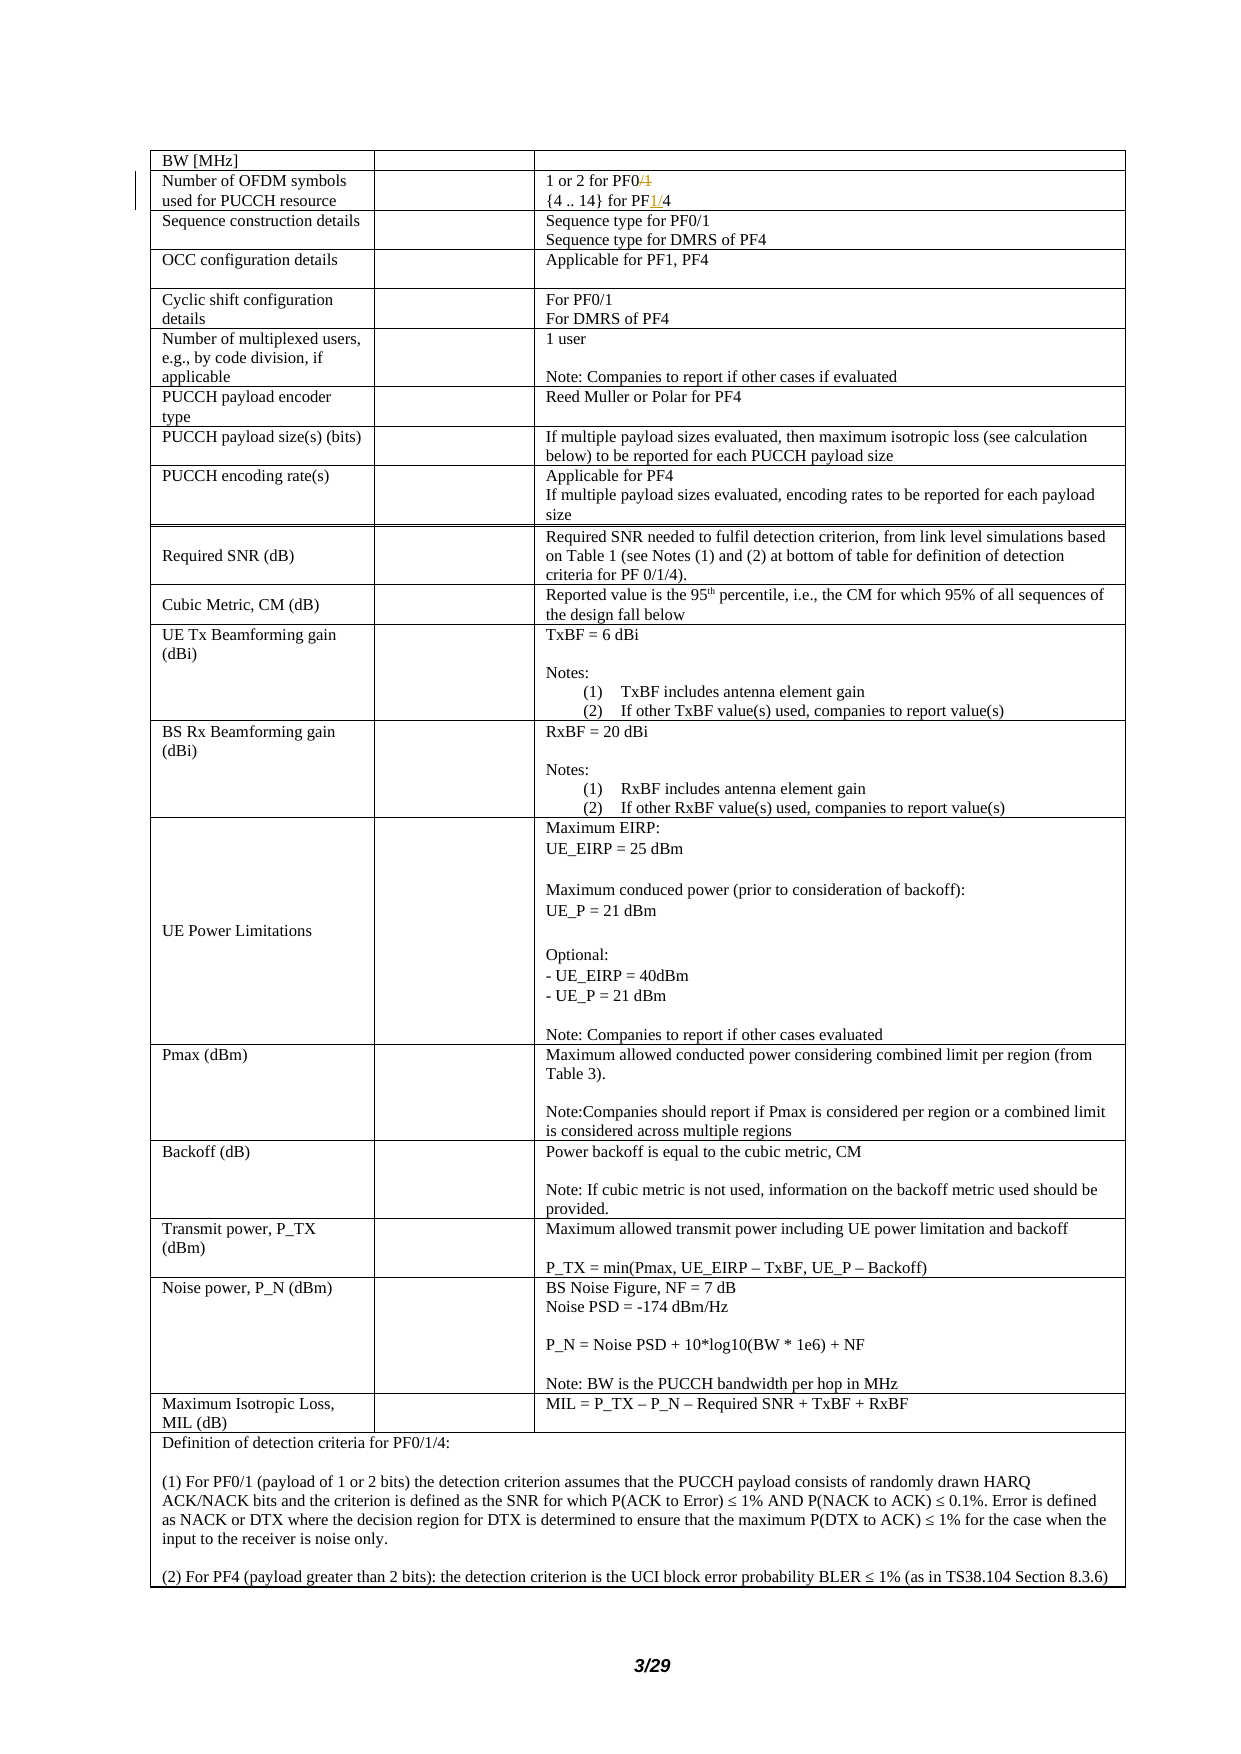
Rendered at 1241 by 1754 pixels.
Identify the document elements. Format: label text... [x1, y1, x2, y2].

table_cell Sequence type for PF0/1 Sequence type for DMRS of PF4 [535, 211, 1125, 249]
table_cell Applicable for PF1, PF4 [535, 250, 1125, 288]
table_cell Maximum EIRP: UE_EIRP = 25 dBm Maximum conduced power (prior to consideration of backoff): UE_P = 21 dBm Optional: - UE_EIRP = 40dBm - UE_P = 21 dBm Note: Companies to report if other cases evaluated [535, 818, 1125, 1043]
table_cell [375, 721, 534, 817]
table_cell Transmit power, P_TX (dBm) [151, 1219, 374, 1277]
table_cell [535, 151, 1125, 170]
table_cell [375, 289, 534, 328]
table_cell [375, 527, 534, 584]
table_cell Maximum Isotropic Loss, MIL (dB) [151, 1394, 374, 1432]
table_cell BS Noise Figure, NF = 7 dB Noise PSD = -174 dBm/Hz P_N = Noise PSD + 10*log10(BW * 1e6) + NF Note: BW is the PUCCH bandwidth per hop in MHz [535, 1278, 1125, 1393]
table_cell 1 or 2 for PF0 {4 .. 14} for PF4 [535, 171, 1125, 209]
table_cell TxBF = 6 dBi Notes: TxBF includes antenna element gain If other TxBF value(s) used, companies to report value(s) [535, 625, 1125, 720]
table_cell RxBF = 20 dBi Notes: RxBF includes antenna element gain If other RxBF value(s) used, companies to report value(s) [535, 721, 1125, 817]
table_cell UE Power Limitations [151, 818, 374, 1043]
table_cell 1 user Note: Companies to report if other cases if evaluated [535, 329, 1125, 386]
table_cell Maximum allowed conducted power considering combined limit per region (from Table 3). Note:Companies should report if Pmax is considered per region or a combined limit is considered across multiple regions [535, 1045, 1125, 1140]
table_cell [375, 151, 534, 170]
table_cell [375, 1394, 534, 1432]
table_cell BS Rx Beamforming gain (dBi) [151, 721, 374, 817]
table_cell [375, 427, 534, 465]
table_cell PUCCH payload encoder type [151, 387, 374, 426]
table_cell For PF0/1 For DMRS of PF4 [535, 289, 1125, 328]
table_cell OCC configuration details [151, 250, 374, 288]
table_cell [375, 387, 534, 426]
table_cell [375, 211, 534, 249]
table_cell Number of multiplexed users, e.g., by code division, if applicable [151, 329, 374, 386]
table_cell [375, 329, 534, 386]
table_cell [375, 1045, 534, 1140]
table_cell Number of OFDM symbols used for PUCCH resource [151, 171, 374, 209]
table_cell Backoff (dB) [151, 1141, 374, 1218]
table_cell [375, 585, 534, 623]
table_cell PUCCH payload size(s) (bits) [151, 427, 374, 465]
table_cell If multiple payload sizes evaluated, then maximum isotropic loss (see calculation below) to be reported for each PUCCH payload size [535, 427, 1125, 465]
table_cell [375, 171, 534, 209]
table_cell [375, 466, 534, 523]
table_cell [375, 625, 534, 720]
table_cell Pmax (dBm) [151, 1045, 374, 1140]
table_cell Power backoff is equal to the cubic metric, CM Note: If cubic metric is not used, information on the backoff metric used should be provided. [535, 1141, 1125, 1218]
table_cell Reed Muller or Polar for PF4 [535, 387, 1125, 426]
table_cell Sequence construction details [151, 211, 374, 249]
table_cell [375, 1219, 534, 1277]
table_cell Required SNR (dB) [151, 527, 374, 584]
table_cell UE Tx Beamforming gain (dBi) [151, 625, 374, 720]
table_cell Cyclic shift configuration details [151, 289, 374, 328]
table_cell MIL = P_TX – P_N – Required SNR + TxBF + RxBF [535, 1394, 1125, 1432]
table_cell [375, 818, 534, 1043]
table_cell Applicable for PF4 If multiple payload sizes evaluated, encoding rates to be reported for each payload size [535, 466, 1125, 523]
table_cell [375, 1141, 534, 1218]
table_cell [375, 1278, 534, 1393]
table_cell Cubic Metric, CM (dB) [151, 585, 374, 623]
table_cell Definition of detection criteria for PF0/1/4: (1) For PF0/1 (payload of 1 or 2 bits) the detection criterion assumes that the PUCCH payload consists of randomly drawn HARQ ACK/NACK bits and the criterion is defined as the SNR for which P(ACK to Error) ≤ 1% AND P(NACK to ACK) ≤ 0.1%. Error is defined as NACK or DTX where the decision region for DTX is determined to ensure that the maximum P(DTX to ACK) ≤ 1% for the case when the input to the receiver is noise only. (2) For PF4 (payload greater than 2 bits): the detection criterion is the UCI block error probability BLER ≤ 1% (as in TS38.104 Section 8.3.6) [151, 1433, 1125, 1586]
table_cell [375, 250, 534, 288]
table_cell PUCCH encoding rate(s) [151, 466, 374, 523]
table_cell Reported value is the 95th percentile, i.e., the CM for which 95% of all sequences of the design fall below [535, 585, 1125, 623]
table_cell Required SNR needed to fulfil detection criterion, from link level simulations based on Table 1 (see Notes (1) and (2) at bottom of table for definition of detection criteria for PF 0/1/4). [535, 527, 1125, 584]
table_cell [151, 151, 374, 170]
table_cell Maximum allowed transmit power including UE power limitation and backoff P_TX = min(Pmax, UE_EIRP – TxBF, UE_P – Backoff) [535, 1219, 1125, 1277]
table_cell Noise power, P_N (dBm) [151, 1278, 374, 1393]
